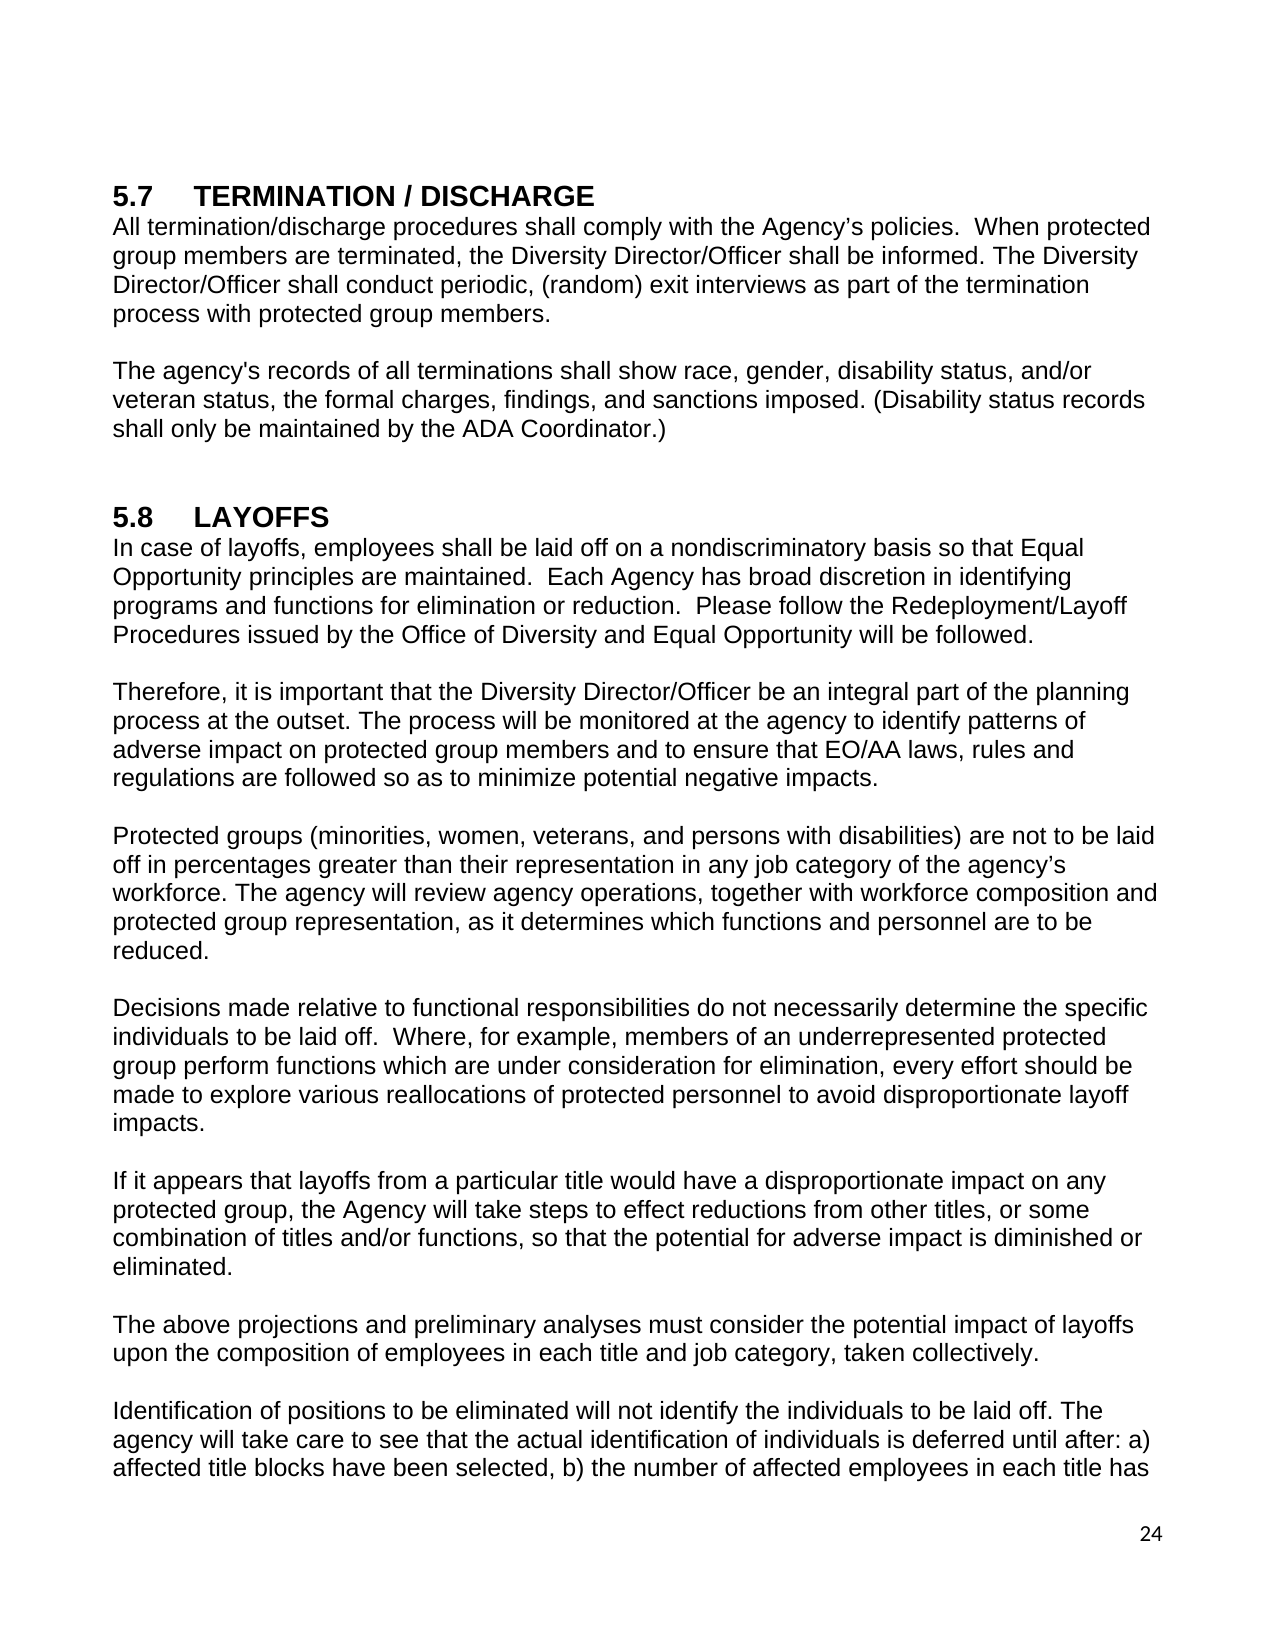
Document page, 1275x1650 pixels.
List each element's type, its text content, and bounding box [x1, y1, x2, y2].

text In case of layoffs, employees shall be laid off on a nondiscriminatory basis so that Equal Opportunity principles are maintained. Each Agency has broad discretion in identifying programs and functions for elimination or reduction. Please follow the Redeployment/Layoff Procedures issued by the Office of Diversity and Equal Opportunity will be followed. [112, 533, 1162, 648]
text All termination/discharge procedures shall comply with the Agency’s policies. When protected group members are terminated, the Diversity Director/Officer shall be informed. The Diversity Director/Officer shall conduct periodic, (random) exit interviews as part of the termination process with protected group members. [112, 212, 1162, 327]
text 5.7 TERMINATION / DISCHARGE [112, 179, 1162, 212]
text If it appears that layoffs from a particular title would have a disproportionate impact on any protected group, the Agency will take steps to effect reductions from other titles, or some combination of titles and/or functions, so that the potential for adverse impact is diminished or eliminated. [112, 1166, 1162, 1281]
text The agency's records of all terminations shall show race, gender, disability status, and/or veteran status, the formal charges, findings, and sanctions imposed. (Disability status records shall only be maintained by the ADA Coordinator.) [112, 356, 1162, 442]
text Therefore, it is important that the Diversity Director/Officer be an integral part of the planning process at the outset. The process will be monitored at the agency to identify patterns of adverse impact on protected group members and to ensure that EO/AA laws, rules and regulations are followed so as to minimize potential negative impacts. [112, 677, 1162, 792]
text The above projections and preliminary analyses must consider the potential impact of layoffs upon the composition of employees in each title and job category, taken collectively. [112, 1309, 1162, 1367]
text Protected groups (minorities, women, veterans, and persons with disabilities) are not to be laid off in percentages greater than their representation in any job category of the agency’s workforce. The agency will review agency operations, together with workforce composition and protected group representation, as it determines which functions and personnel are to be reduced. [112, 821, 1162, 964]
text 5.8 LAYOFFS [112, 500, 1162, 533]
text Decisions made relative to functional responsibilities do not necessarily determine the specific individuals to be laid off. Where, for example, members of an underrepresented protected group perform functions which are under consideration for elimination, every effort should be made to explore various reallocations of protected personnel to avoid disproportionate layoff impacts. [112, 993, 1162, 1137]
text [112, 1396, 1162, 1482]
